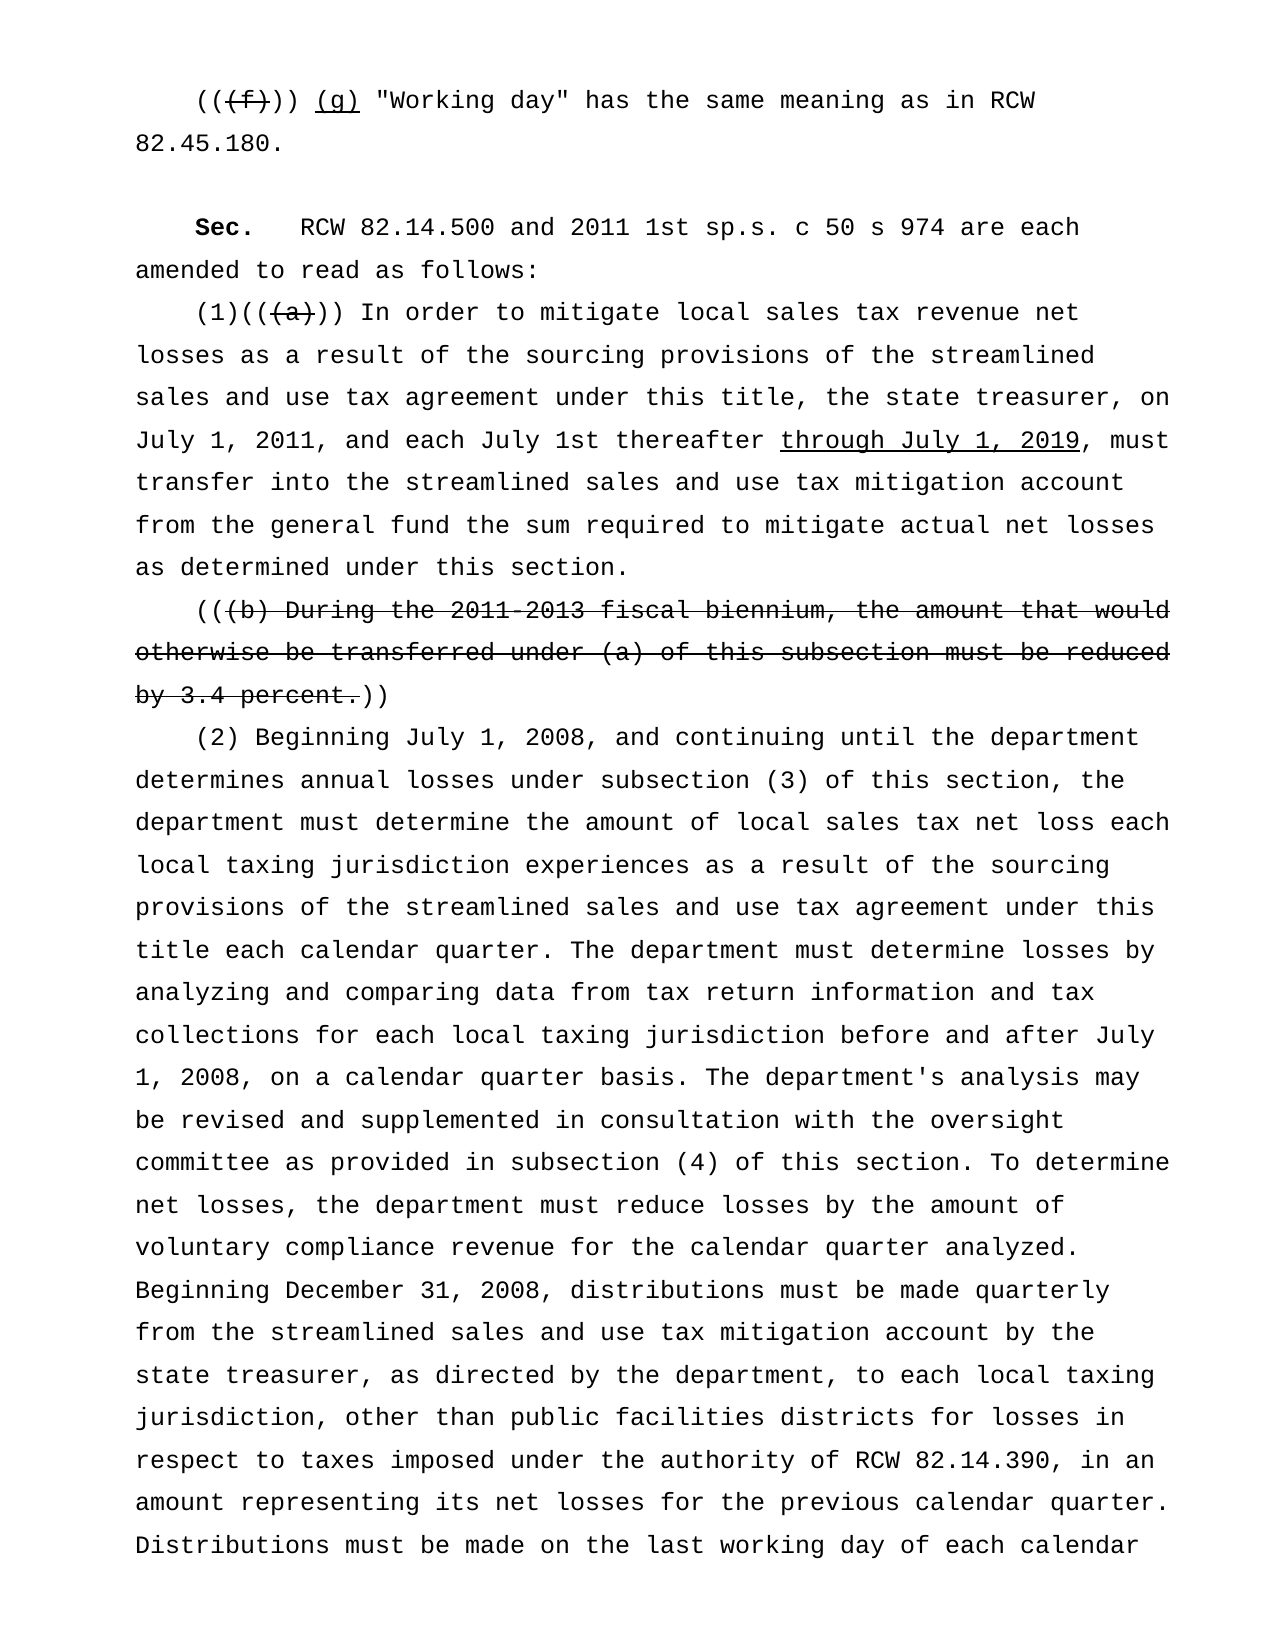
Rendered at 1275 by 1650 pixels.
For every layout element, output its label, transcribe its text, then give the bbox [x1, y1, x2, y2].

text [135, 712, 1170, 1562]
text (((f))) (g) "Working day" has the same meaning as in RCW 82.45.180. [135, 75, 1170, 160]
text (((b) During the 2011-2013 fiscal biennium, the amount that would otherwise be transferred under (a) of this subsection must be reduced by 3.4 percent.)) [135, 655, 1170, 712]
text Sec. RCW 82.14.500 and 2011 1st sp.s. c 50 s 974 are each amended to read as follows: [135, 202, 1170, 287]
text (((b) During the 2011-2013 fiscal biennium, the amount that would otherwise be transferred under (a) of this subsection must be reduced by 3.4 percent.)) [135, 584, 1170, 653]
text (1)(((a))) In order to mitigate local sales tax revenue net losses as a result of the sourcing provisions of the streamlined sales and use tax agreement under this title, the state treasurer, on July 1, 2011, and each July 1st thereafter through July 1, 2019, must transfer into the streamlined sales and use tax mitigation account from the general fund the sum required to mitigate actual net losses as determined under this section. [135, 287, 1170, 584]
